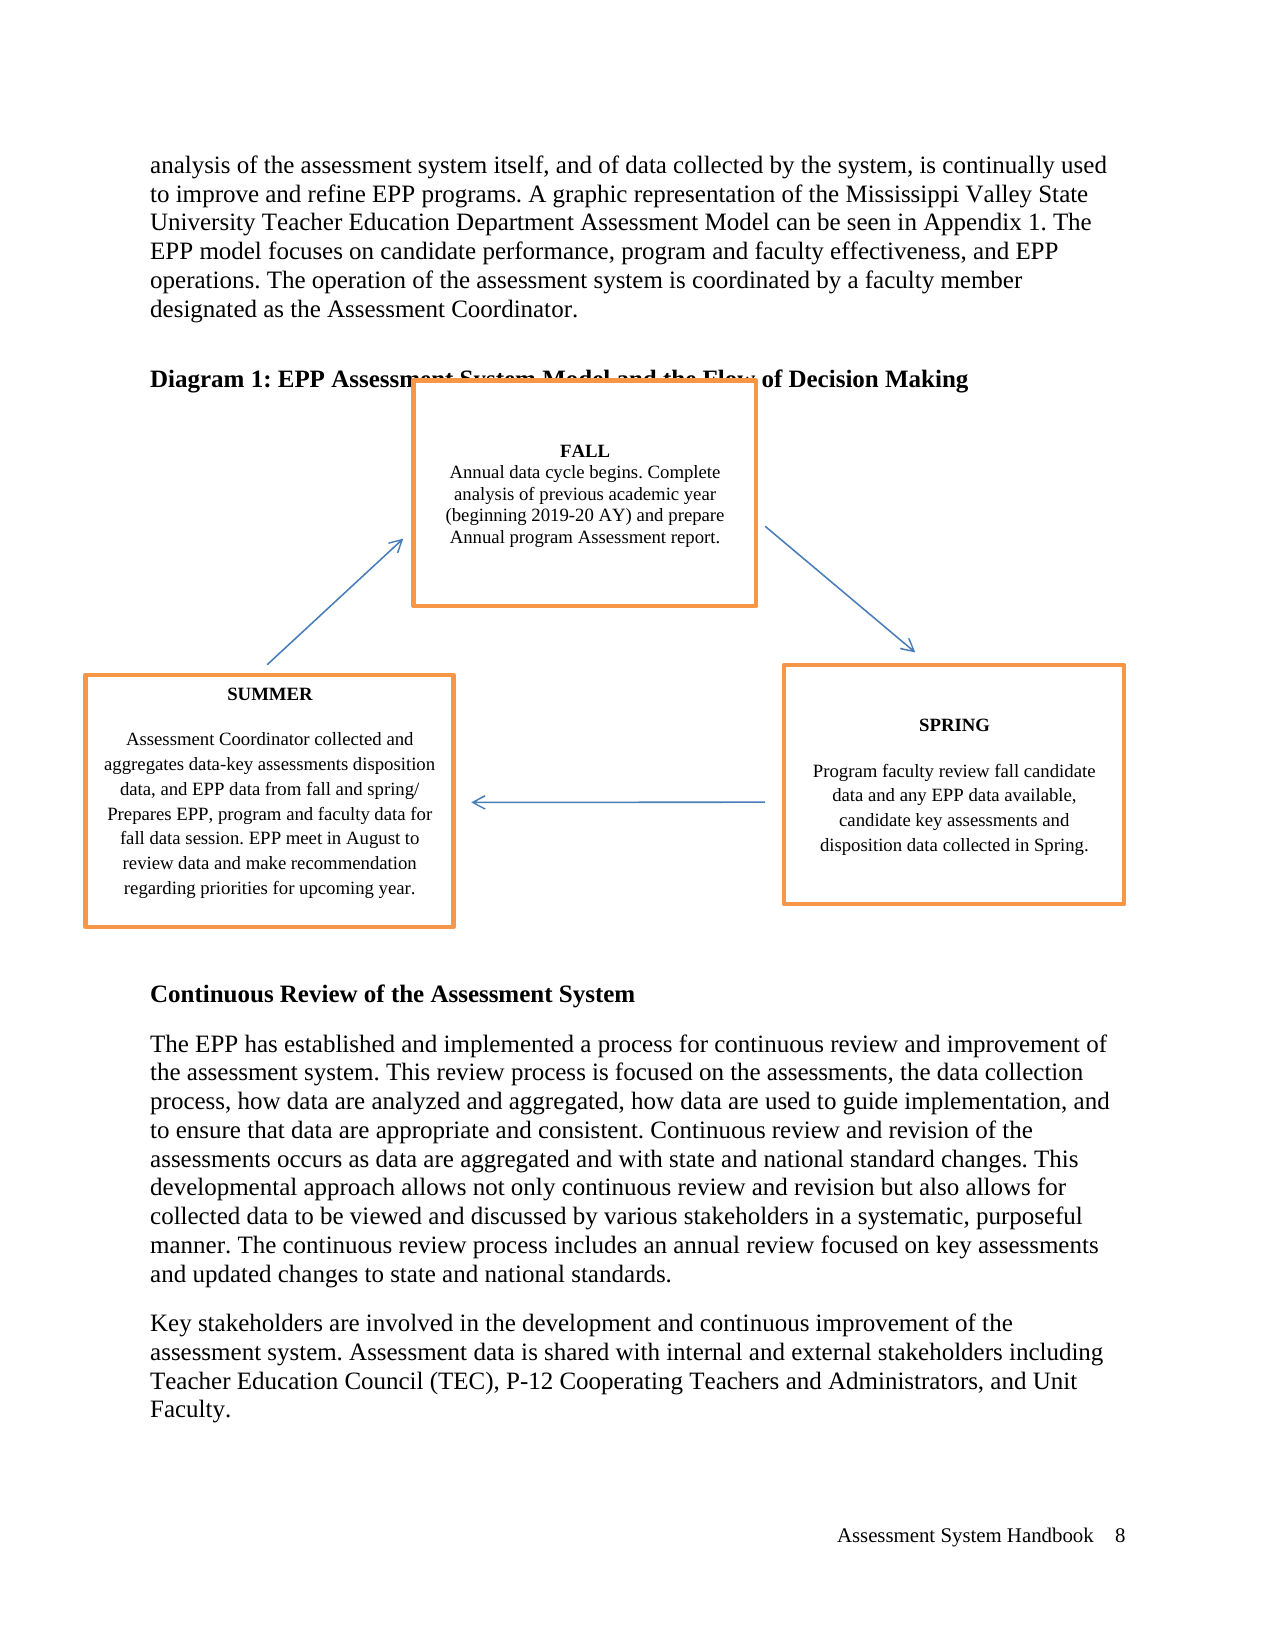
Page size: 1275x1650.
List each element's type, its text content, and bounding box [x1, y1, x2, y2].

text Key stakeholders are involved in the development and continuous improvement of the assessment system. Assessment data is shared with internal and external stakeholders including Teacher Education Council (TEC), P-12 Cooperating Teachers and Administrators, and Unit Faculty. [150, 1308, 1125, 1423]
text Diagram 1: EPP Assessment System Model and the Flow of Decision Making [150, 360, 1125, 393]
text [150, 150, 1125, 322]
text Continuous Review of the Assessment System [150, 979, 1125, 1008]
text The EPP has established and implemented a process for continuous review and improvement of the assessment system. This review process is focused on the assessments, the data collection process, how data are analyzed and aggregated, how data are used to guide implementation, and to ensure that data are appropriate and consistent. Continuous review and revision of the assessments occurs as data are aggregated and with state and national standard changes. This developmental approach allows not only continuous review and revision but also allows for collected data to be viewed and discussed by various stakeholders in a systematic, purposeful manner. The continuous review process includes an annual review focused on key assessments and updated changes to state and national standards. [150, 1029, 1125, 1287]
